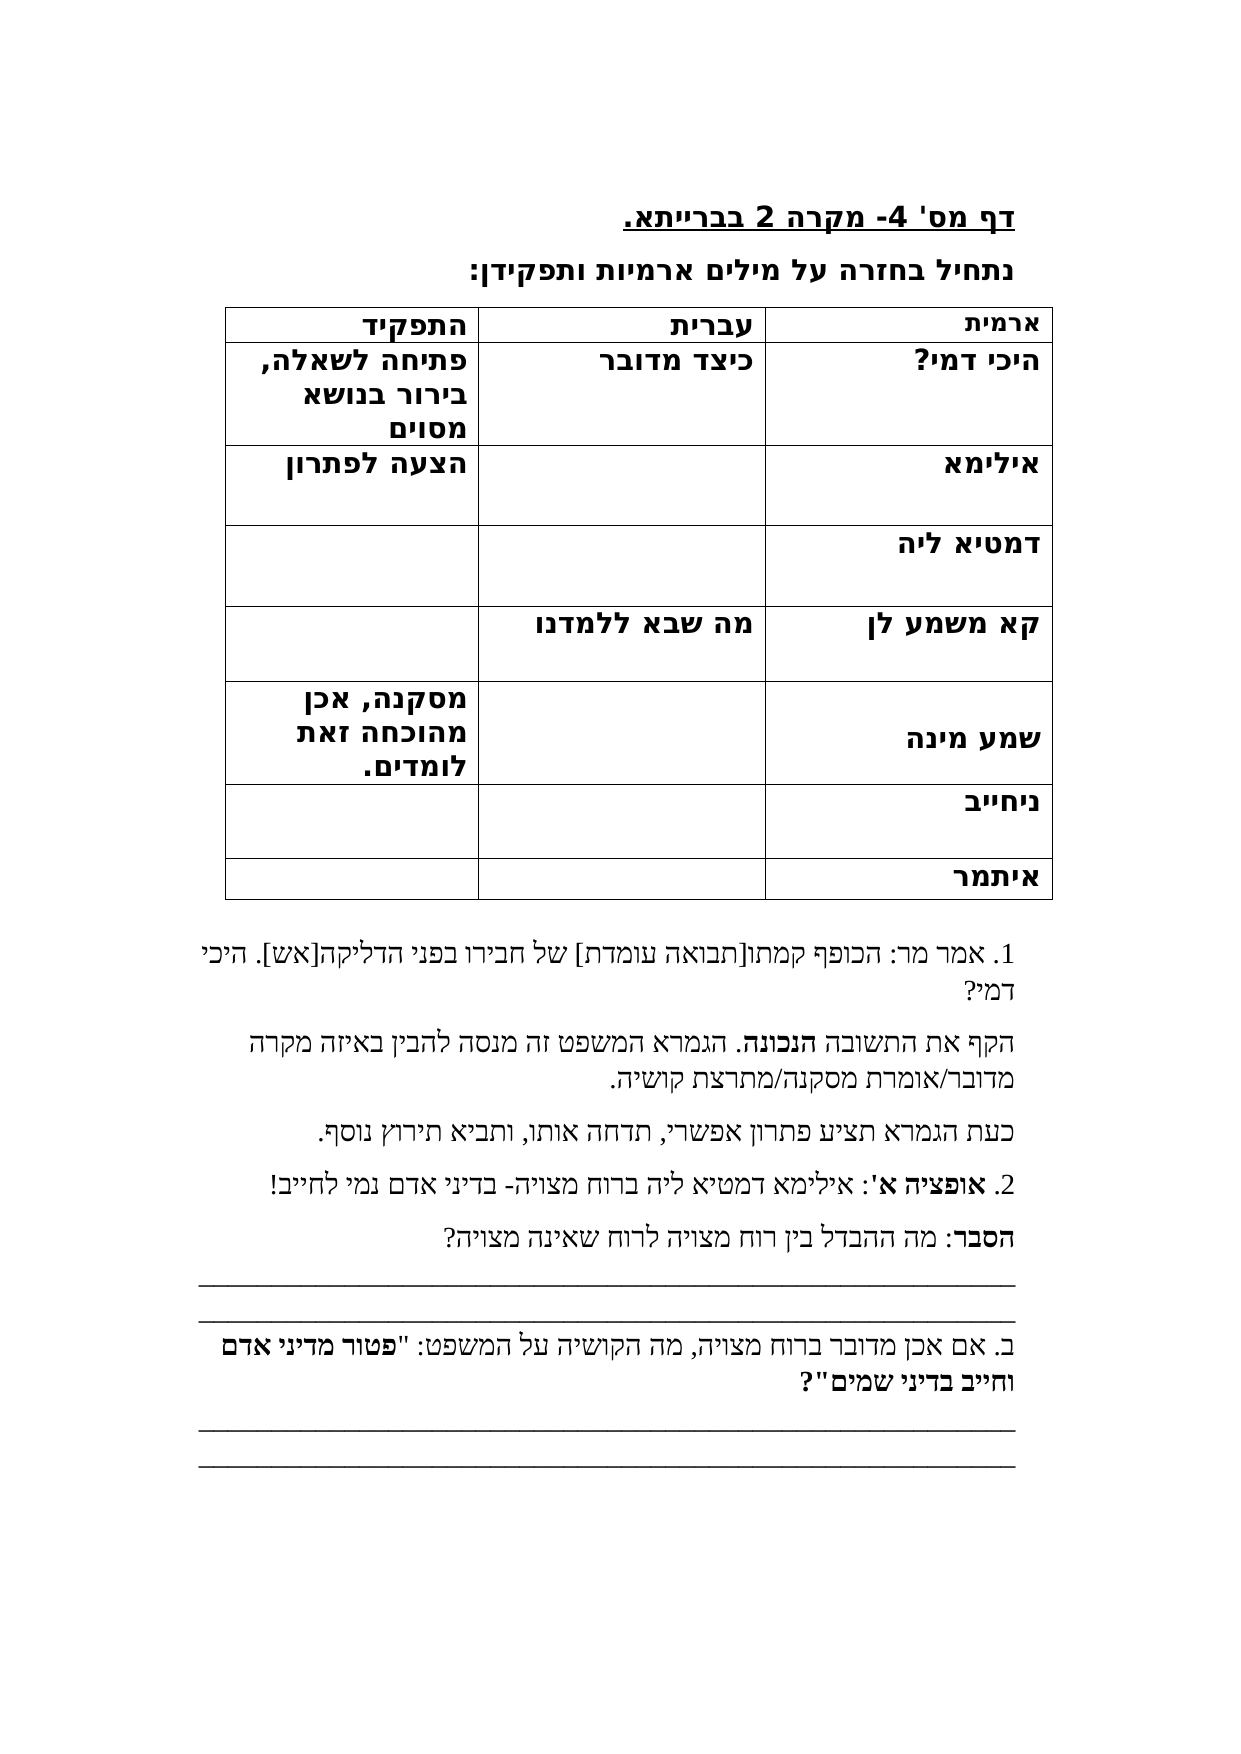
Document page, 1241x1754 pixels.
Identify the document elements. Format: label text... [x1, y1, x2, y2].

table_cell [226, 859, 478, 899]
text נתחיל בחזרה על מילים ארמיות ותפקידן: [187, 254, 1015, 288]
table_cell מסקנה, אכן מהוכחה זאת לומדים. [226, 682, 478, 783]
table_cell [226, 607, 478, 681]
table_cell דמטיא ליה [766, 526, 1052, 606]
table_cell [226, 526, 478, 606]
table_cell אילימא [766, 446, 1052, 525]
table_cell [479, 526, 765, 606]
table_cell [226, 785, 478, 858]
table_cell שמע מינה [766, 682, 1052, 783]
table_cell איתמר [766, 859, 1052, 899]
table_cell [479, 785, 765, 858]
text 1. אמר מר: הכופף קמתו[תבואה עומדת] של חבירו בפני הדליקה[אש]. היכי דמי? [187, 900, 1015, 1006]
table_cell היכי דמי? [766, 343, 1052, 445]
table_cell [479, 682, 765, 783]
text דף מס' 4- מקרה 2 בברייתא. [187, 200, 1015, 234]
table_cell הצעה לפתרון [226, 446, 478, 525]
table_cell ניחייב [766, 785, 1052, 858]
text הסבר: מה ההבדל בין רוח מצויה לרוח שאינה מצויה? ________________________________________________________________________________________________________________ב. אם אכן מדובר ברוח מצויה, מה הקושיה על המשפט: "פטור מדיני אדם וחייב בדיני שמים"? ________________________________________________________________________________________________________________ [187, 1220, 1015, 1470]
table_cell [479, 859, 765, 899]
table_header ארמית [766, 308, 1052, 342]
table_header עברית [479, 308, 765, 342]
text כעת הגמרא תציע פתרון אפשרי, תדחה אותו, ותביא תירוץ נוסף. [187, 1114, 1015, 1148]
text הקף את התשובה הנכונה. הגמרא המשפט זה מנסה להבין באיזה מקרה מדובר/אומרת מסקנה/מתרצת קושיה. [187, 1025, 1015, 1095]
table_header התפקיד [226, 308, 478, 342]
table_cell [479, 446, 765, 525]
table_cell מה שבא ללמדנו [479, 607, 765, 681]
table_cell כיצד מדובר [479, 343, 765, 445]
text 2. אופציה א': אילימא דמטיא ליה ברוח מצויה- בדיני אדם נמי לחייב! [187, 1167, 1015, 1201]
table_cell קא משמע לן [766, 607, 1052, 681]
table_cell פתיחה לשאלה, בירור בנושא מסוים [226, 343, 478, 445]
